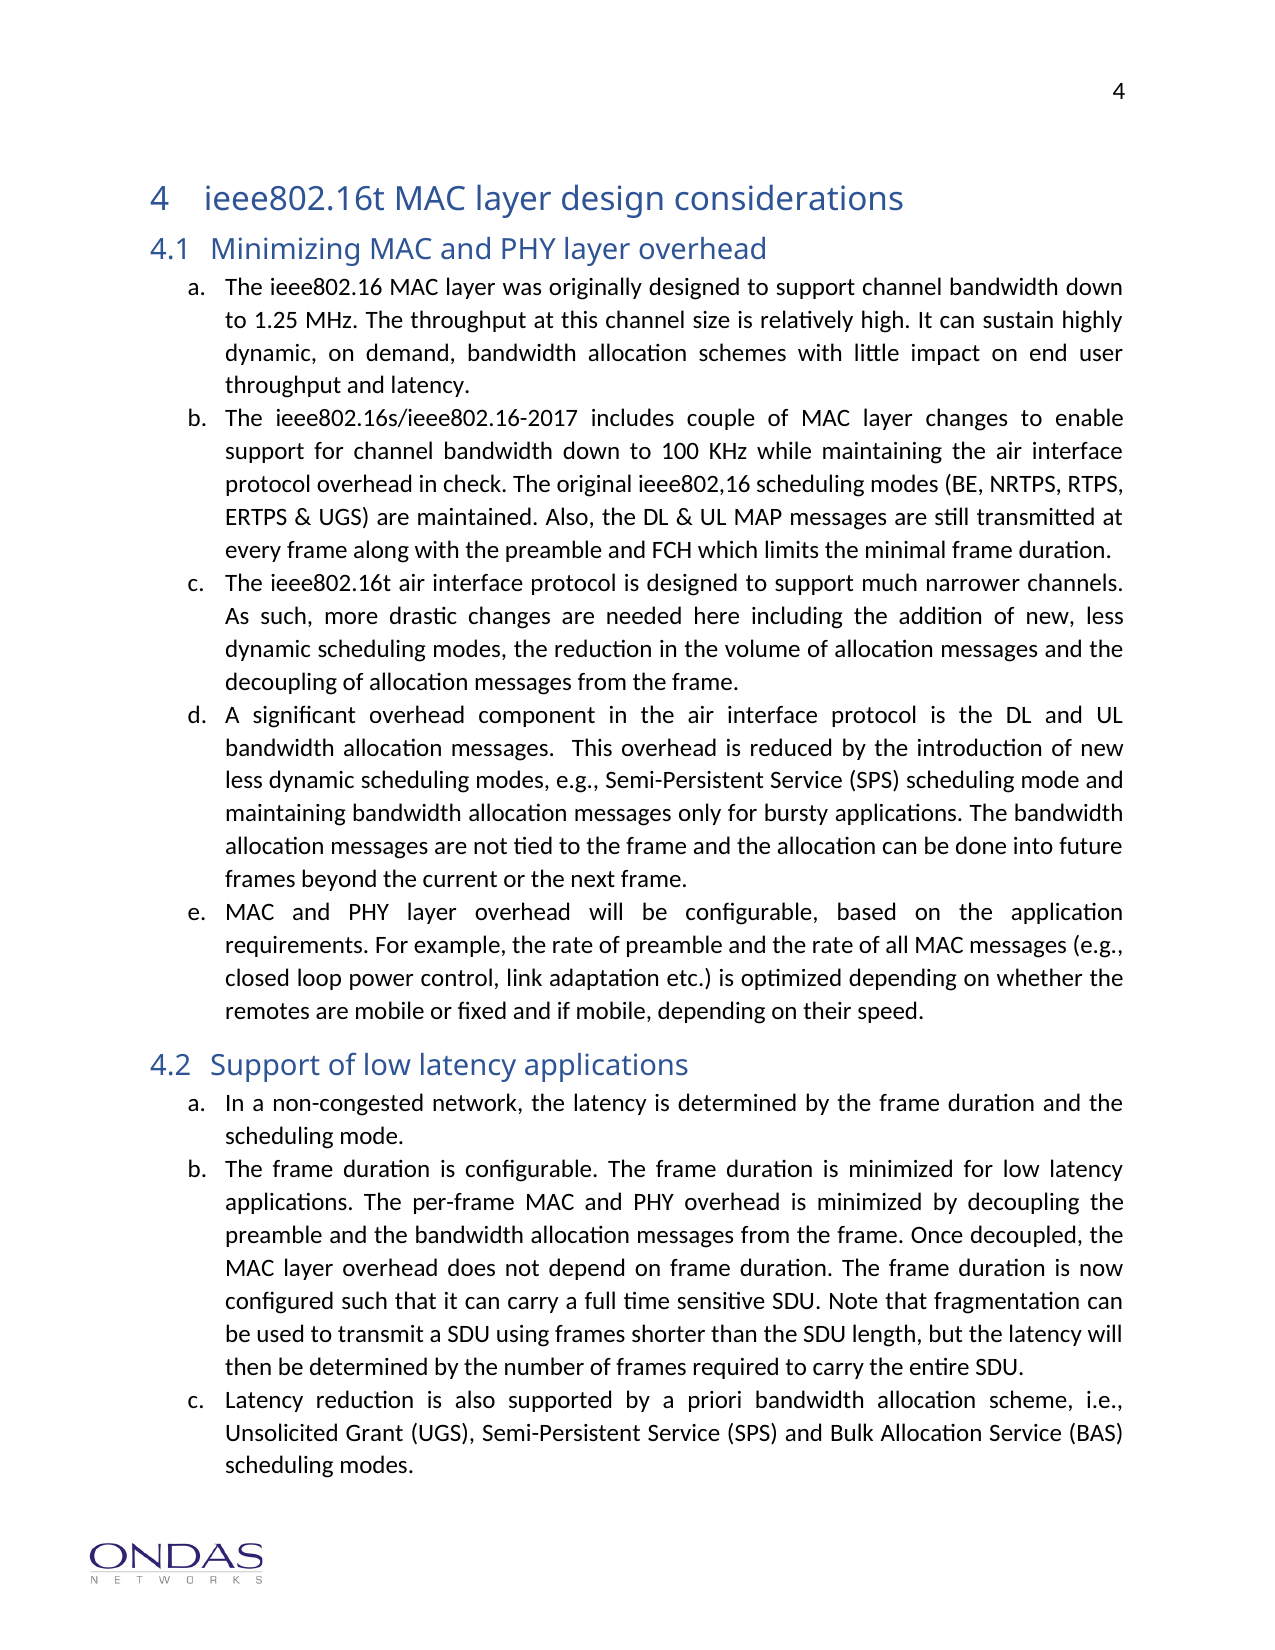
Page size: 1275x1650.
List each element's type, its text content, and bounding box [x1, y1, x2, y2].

list The frame duration is configurable. The frame duration is minimized for low latency applications. The per-frame MAC and PHY overhead is minimized by decoupling the preamble and the bandwidth allocation messages from the frame. Once decoupled, the MAC layer overhead does not depend on frame duration. The frame duration is now configured such that it can carry a full time sensitive SDU. Note that fragmentation can be used to transmit a SDU using frames shorter than the SDU length, but the latency will then be determined by the number of frames required to carry the entire SDU. [187, 1153, 1125, 1381]
list The ieee802.16 MAC layer was originally designed to support channel bandwidth down to 1.25 MHz. The throughput at this channel size is relatively high. It can sustain highly dynamic, on demand, bandwidth allocation schemes with little impact on end user throughput and latency. [187, 271, 1125, 400]
list The ieee802.16t air interface protocol is designed to support much narrower channels. As such, more drastic changes are needed here including the addition of new, less dynamic scheduling modes, the reduction in the volume of allocation messages and the decoupling of allocation messages from the frame. [187, 567, 1125, 696]
picture [87, 1539, 263, 1584]
subtitle Minimizing MAC and PHY layer overhead [150, 228, 1125, 268]
list Latency reduction is also supported by a priori bandwidth allocation scheme, i.e., Unsolicited Grant (UGS), Semi-Persistent Service (SPS) and Bulk Allocation Service (BAS) scheduling modes. [187, 1384, 1125, 1480]
list A significant overhead component in the air interface protocol is the DL and UL bandwidth allocation messages. This overhead is reduced by the introduction of new less dynamic scheduling modes, e.g., Semi-Persistent Service (SPS) scheduling mode and maintaining bandwidth allocation messages only for bursty applications. The bandwidth allocation messages are not tied to the frame and the allocation can be done into future frames beyond the current or the next frame. [187, 699, 1125, 894]
subtitle ieee802.16t MAC layer design considerations [150, 175, 1125, 220]
list The ieee802.16s/ieee802.16-2017 includes couple of MAC layer changes to enable support for channel bandwidth down to 100 KHz while maintaining the air interface protocol overhead in check. The original ieee802,16 scheduling modes (BE, NRTPS, RTPS, ERTPS & UGS) are maintained. Also, the DL & UL MAP messages are still transmitted at every frame along with the preamble and FCH which limits the minimal frame duration. [187, 403, 1125, 565]
subtitle Support of low latency applications [150, 1045, 1125, 1084]
list In a non-congested network, the latency is determined by the frame duration and the scheduling mode. [187, 1087, 1125, 1151]
list MAC and PHY layer overhead will be configurable, based on the application requirements. For example, the rate of preamble and the rate of all MAC messages (e.g., closed loop power control, link adaptation etc.) is optimized depending on whether the remotes are mobile or fixed and if mobile, depending on their speed. [187, 896, 1125, 1026]
